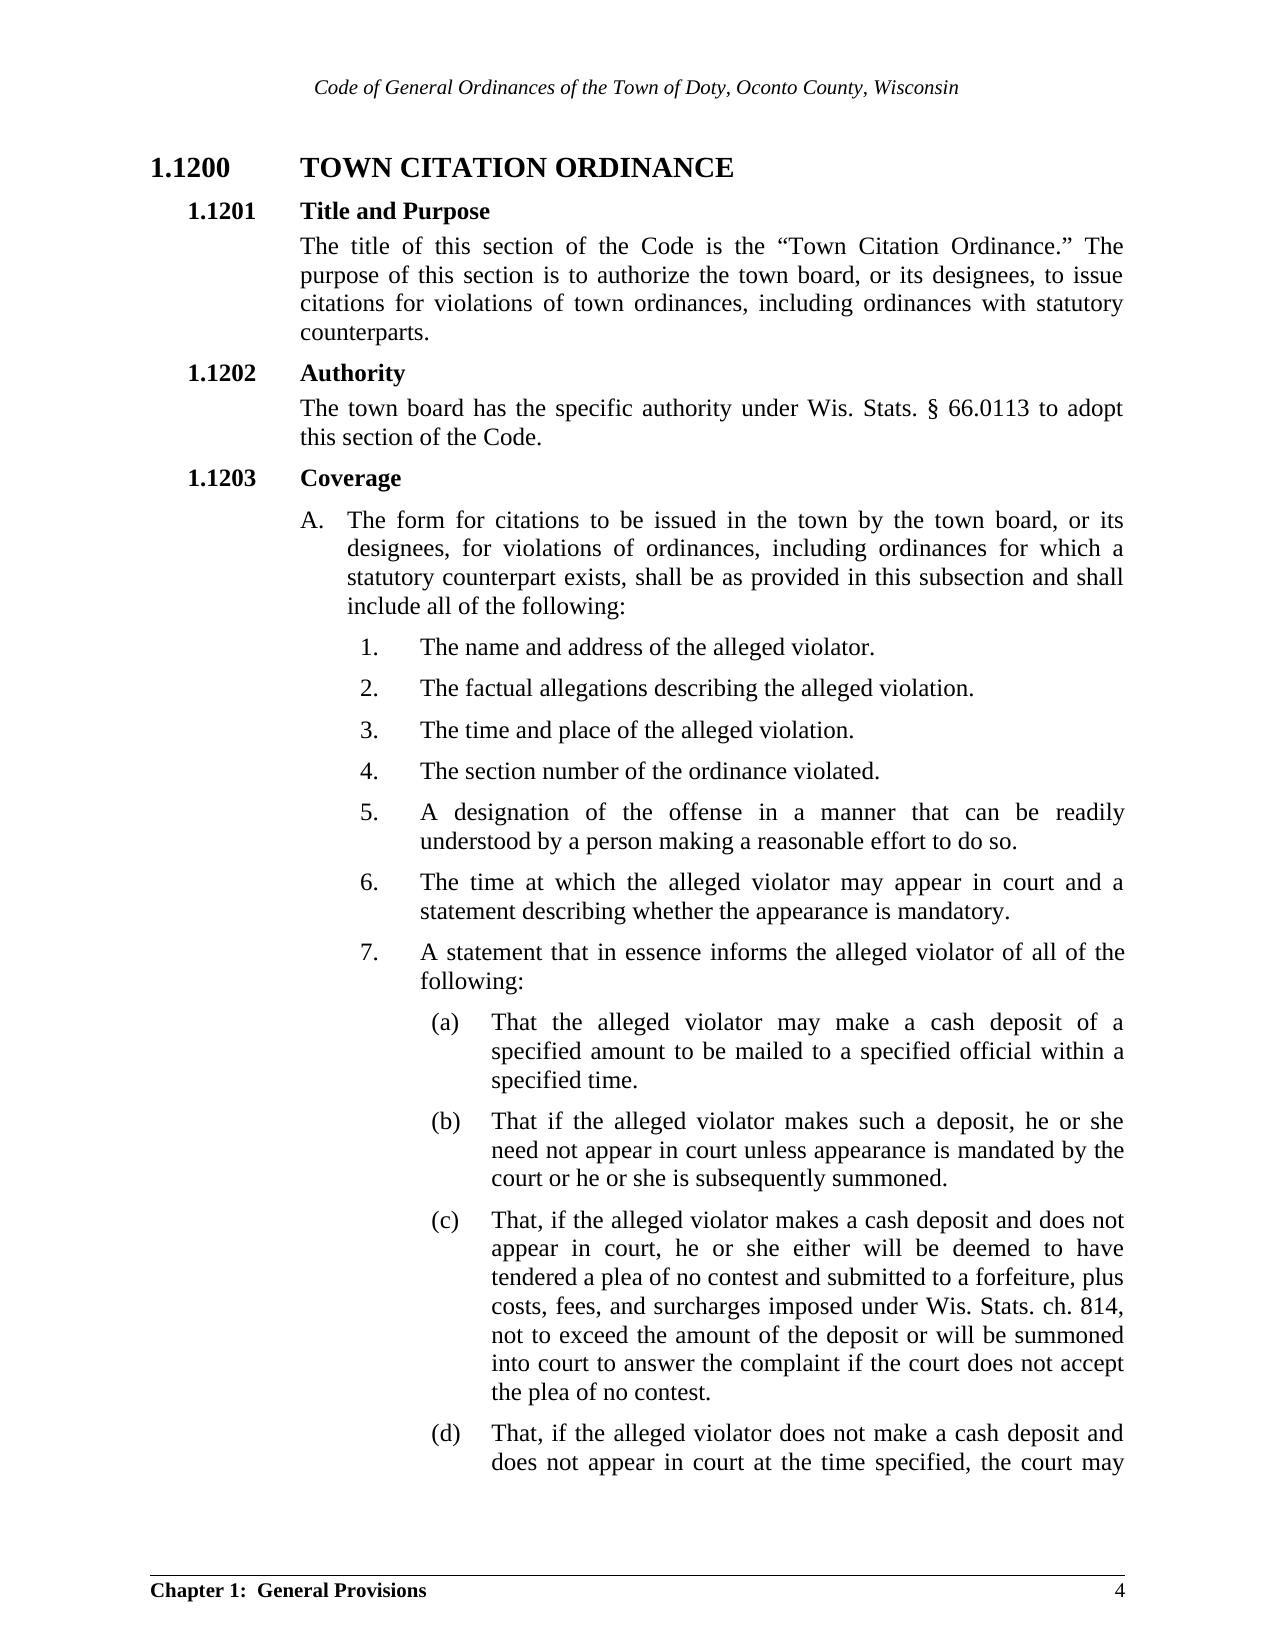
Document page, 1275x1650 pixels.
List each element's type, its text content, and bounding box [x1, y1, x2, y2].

subtitle The time and place of the alleged violation. [360, 715, 1125, 743]
subtitle The time at which the alleged violator may appear in court and a statement describing whether the appearance is mandatory. [360, 867, 1125, 925]
subtitle That the alleged violator may make a cash deposit of a specified amount to be mailed to a specified official within a specified time. [431, 1007, 1125, 1093]
subtitle Authority [187, 358, 1125, 387]
text The town board has the specific authority under Wis. Stats. § 66.0113 to adopt this section of the Code. [300, 393, 1125, 451]
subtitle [431, 1418, 1125, 1476]
subtitle A statement that in essence informs the alleged violator of all of the following: [360, 937, 1125, 995]
subtitle Title and Purpose [187, 196, 1125, 225]
subtitle Coverage [187, 463, 1125, 492]
text The title of this section of the Code is the “Town Citation Ordinance.” The purpose of this section is to authorize the town board, or its designees, to issue citations for violations of town ordinances, including ordinances with statutory counterparts. [300, 231, 1125, 346]
subtitle The form for citations to be issued in the town by the town board, or its designees, for violations of ordinances, including ordinances for which a statutory counterpart exists, shall be as provided in this subsection and shall include all of the following: [300, 505, 1125, 620]
subtitle That, if the alleged violator makes a cash deposit and does not appear in court, he or she either will be deemed to have tendered a plea of no contest and submitted to a forfeiture, plus costs, fees, and surcharges imposed under Wis. Stats. ch. 814, not to exceed the amount of the deposit or will be summoned into court to answer the complaint if the court does not accept the plea of no contest. [431, 1205, 1125, 1406]
subtitle A designation of the offense in a manner that can be readily understood by a person making a reasonable effort to do so. [360, 797, 1125, 855]
subtitle The section number of the ordinance violated. [360, 756, 1125, 785]
subtitle The factual allegations describing the alleged violation. [360, 673, 1125, 702]
subtitle TOWN Citation ORDINANCE [150, 150, 1125, 183]
subtitle The name and address of the alleged violator. [360, 632, 1125, 661]
subtitle That if the alleged violator makes such a deposit, he or she need not appear in court unless appearance is mandated by the court or he or she is subsequently summoned. [431, 1106, 1125, 1192]
